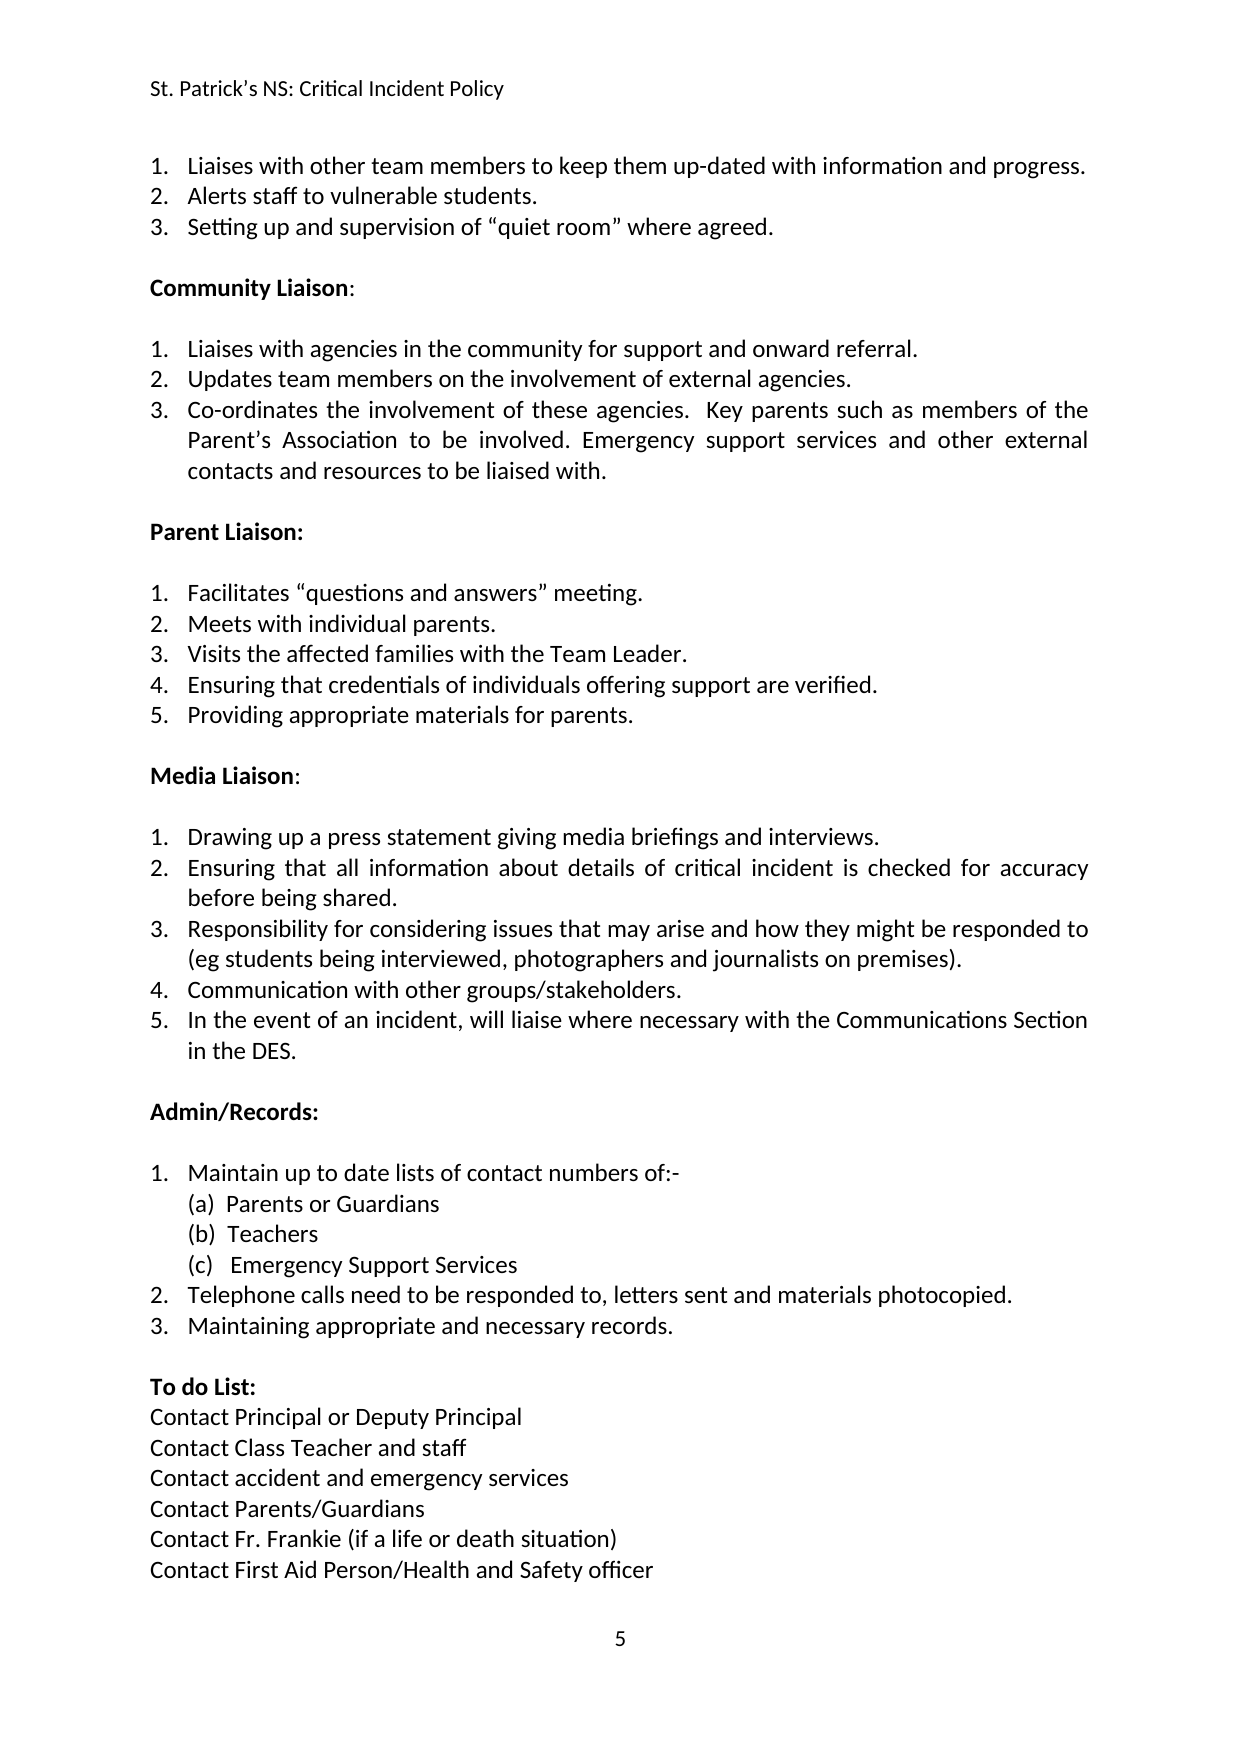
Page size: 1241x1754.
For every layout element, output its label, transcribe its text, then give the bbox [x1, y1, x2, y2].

text Admin/Records: [150, 1096, 1090, 1127]
text To do List: [150, 1371, 1090, 1401]
list Maintaining appropriate and necessary records. [150, 1310, 1090, 1340]
list Drawing up a press statement giving media briefings and interviews. [150, 821, 1090, 852]
list (a) Parents or Guardians [187, 1188, 1090, 1218]
list (c) Emergency Support Services [187, 1249, 1090, 1279]
text Parent Liaison: [150, 516, 1090, 547]
list Liaises with other team members to keep them up-dated with information and progress. [150, 150, 1090, 181]
list Responsibility for considering issues that may arise and how they might be responded to (eg students being interviewed, photographers and journalists on premises). [150, 913, 1090, 974]
text Contact First Aid Person/Health and Safety officer [150, 1554, 1090, 1584]
list Ensuring that all information about details of critical incident is checked for accuracy before being shared. [150, 852, 1090, 913]
list (b) Teachers [187, 1218, 1090, 1249]
list Facilitates “questions and answers” meeting. [150, 577, 1090, 608]
list Liaises with agencies in the community for support and onward referral. [150, 333, 1090, 364]
list Setting up and supervision of “quiet room” where agreed. [150, 211, 1090, 242]
text Community Liaison: [150, 272, 1090, 303]
list Co-ordinates the involvement of these agencies. Key parents such as members of the Parent’s Association to be involved. Emergency support services and other external contacts and resources to be liaised with. [150, 394, 1090, 486]
list Telephone calls need to be responded to, letters sent and materials photocopied. [150, 1279, 1090, 1310]
list Maintain up to date lists of contact numbers of:- [150, 1157, 1090, 1188]
text Contact Parents/Guardians [150, 1493, 1090, 1523]
list Communication with other groups/stakeholders. [150, 974, 1090, 1004]
text Contact Principal or Deputy Principal [150, 1401, 1090, 1432]
list Updates team members on the involvement of external agencies. [150, 364, 1090, 394]
list In the event of an incident, will liaise where necessary with the Communications Section in the DES. [150, 1004, 1090, 1066]
text Contact accident and emergency services [150, 1462, 1090, 1493]
list Alerts staff to vulnerable students. [150, 181, 1090, 211]
list Ensuring that credentials of individuals offering support are verified. [150, 669, 1090, 699]
text Contact Fr. Frankie (if a life or death situation) [150, 1523, 1090, 1554]
list Providing appropriate materials for parents. [150, 699, 1090, 730]
list Meets with individual parents. [150, 608, 1090, 638]
list Visits the affected families with the Team Leader. [150, 638, 1090, 669]
text Media Liaison: [150, 760, 1090, 791]
text Contact Class Teacher and staff [150, 1432, 1090, 1462]
